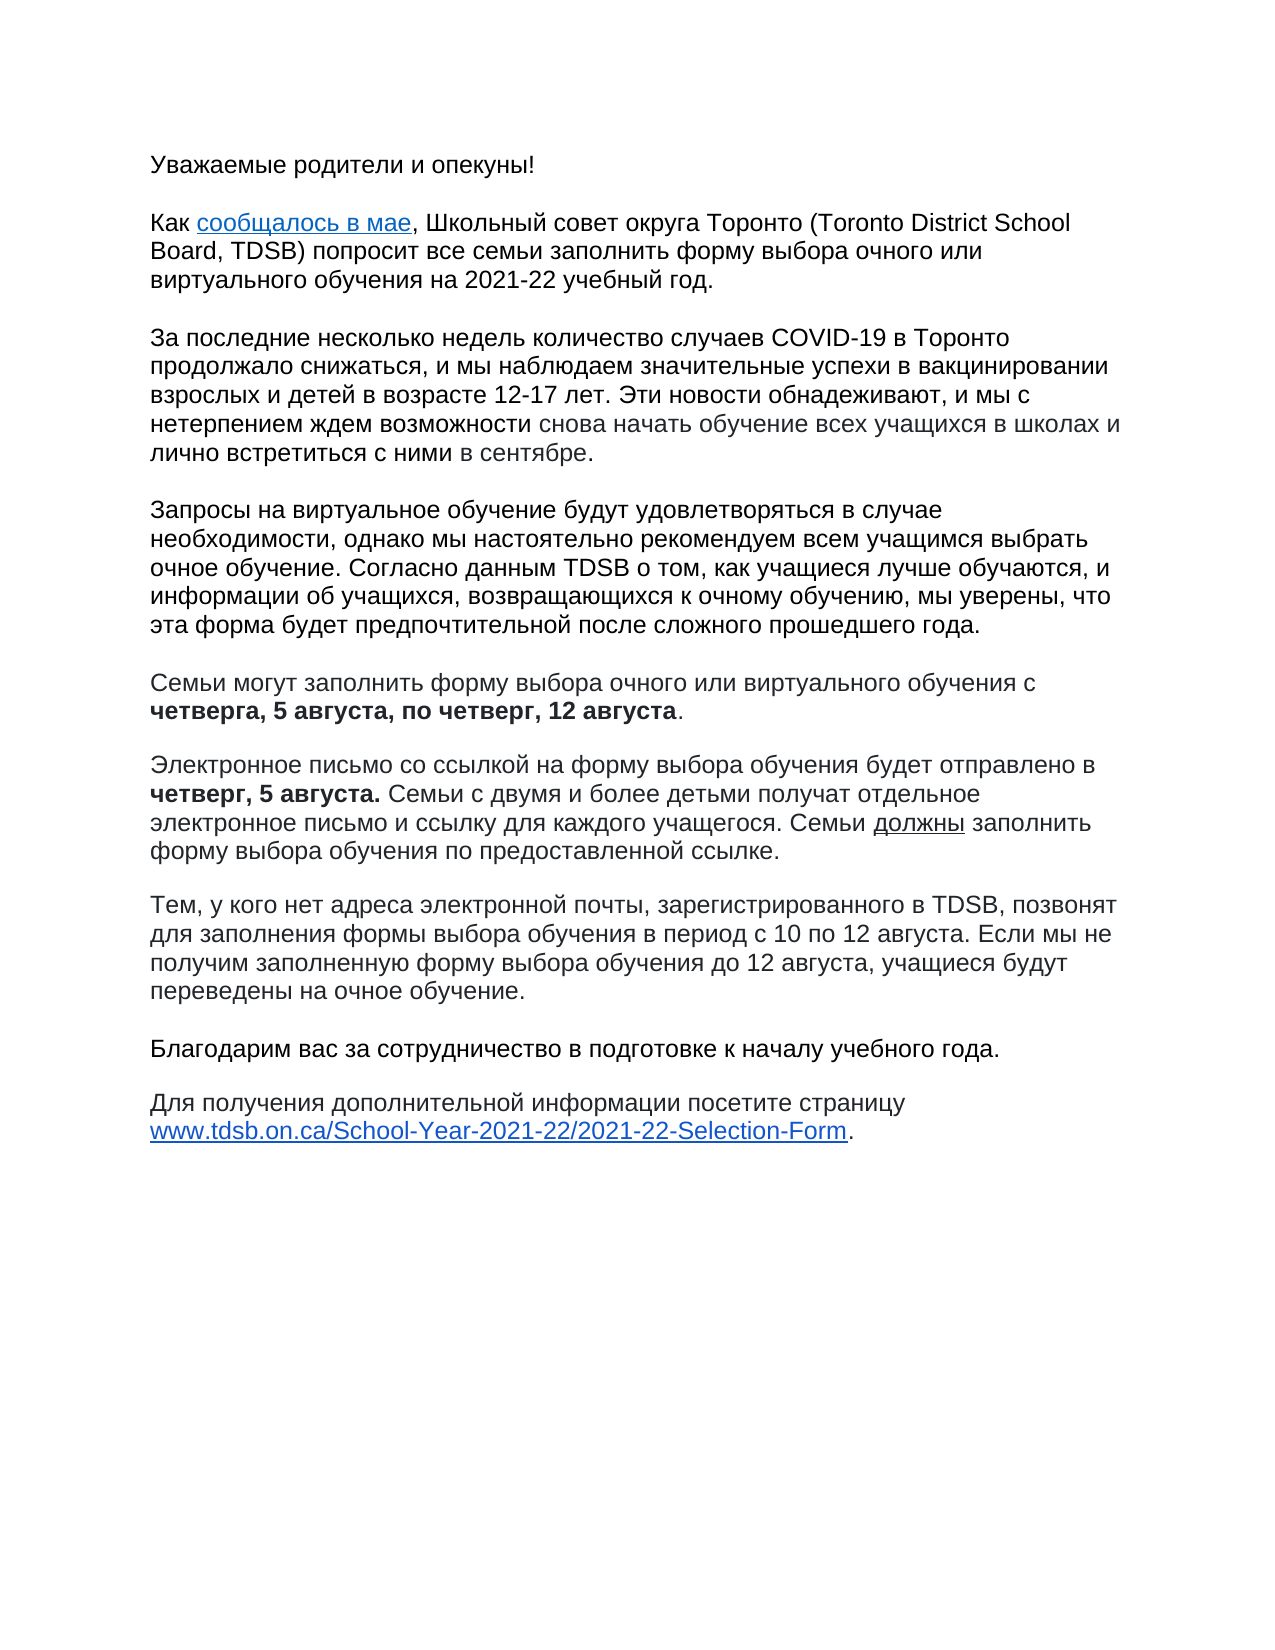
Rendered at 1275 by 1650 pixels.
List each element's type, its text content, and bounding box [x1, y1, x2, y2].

text Для получения дополнительной информации посетите страницу www.tdsb.on.ca/School-Year-2021-22/2021-22-Selection-Form. [150, 1087, 1125, 1145]
text Запросы на виртуальное обучение будут удовлетворяться в случае необходимости, однако мы настоятельно рекомендуем всем учащимся выбрать очное обучение. Согласно данным TDSB о том, как учащиеся лучше обучаются, и информации об учащихся, возвращающихся к очному обучению, мы уверены, что эта форма будет предпочтительной после сложного прошедшего года. [150, 495, 1125, 639]
text За последние несколько недель количество случаев COVID-19 в Торонто продолжало снижаться, и мы наблюдаем значительные успехи в вакцинировании взрослых и детей в возрасте 12-17 лет. Эти новости обнадеживают, и мы с нетерпением ждем возможности снова начать обучение всех учащихся в школах и лично встретиться с ними в сентябре. [150, 322, 1125, 466]
text Тем, у кого нет адреса электронной почты, зарегистрированного в TDSB, позвонят для заполнения формы выбора обучения в период с 10 по 12 августа. Если мы не получим заполненную форму выбора обучения до 12 августа, учащиеся будут переведены на очное обучение. Благодарим вас за сотрудничество в подготовке к началу учебного года. [150, 890, 1125, 1062]
text Семьи могут заполнить форму выбора очного или виртуального обучения с четверга, 5 августа, по четверг, 12 августа. [150, 667, 1125, 725]
text Электронное письмо со ссылкой на форму выбора обучения будет отправлено в четверг, 5 августа. Семьи с двумя и более детьми получат отдельное электронное письмо и ссылку для каждого учащегося. Семьи должны заполнить форму выбора обучения по предоставленной ссылке. [150, 750, 1125, 865]
text Как сообщалось в мае, Школьный совет округа Торонто (Toronto District School Board, TDSB) попросит все семьи заполнить форму выбора очного или виртуального обучения на 2021-22 учебный год. [150, 207, 1125, 294]
text Уважаемые родители и опекуны! [150, 150, 1125, 179]
